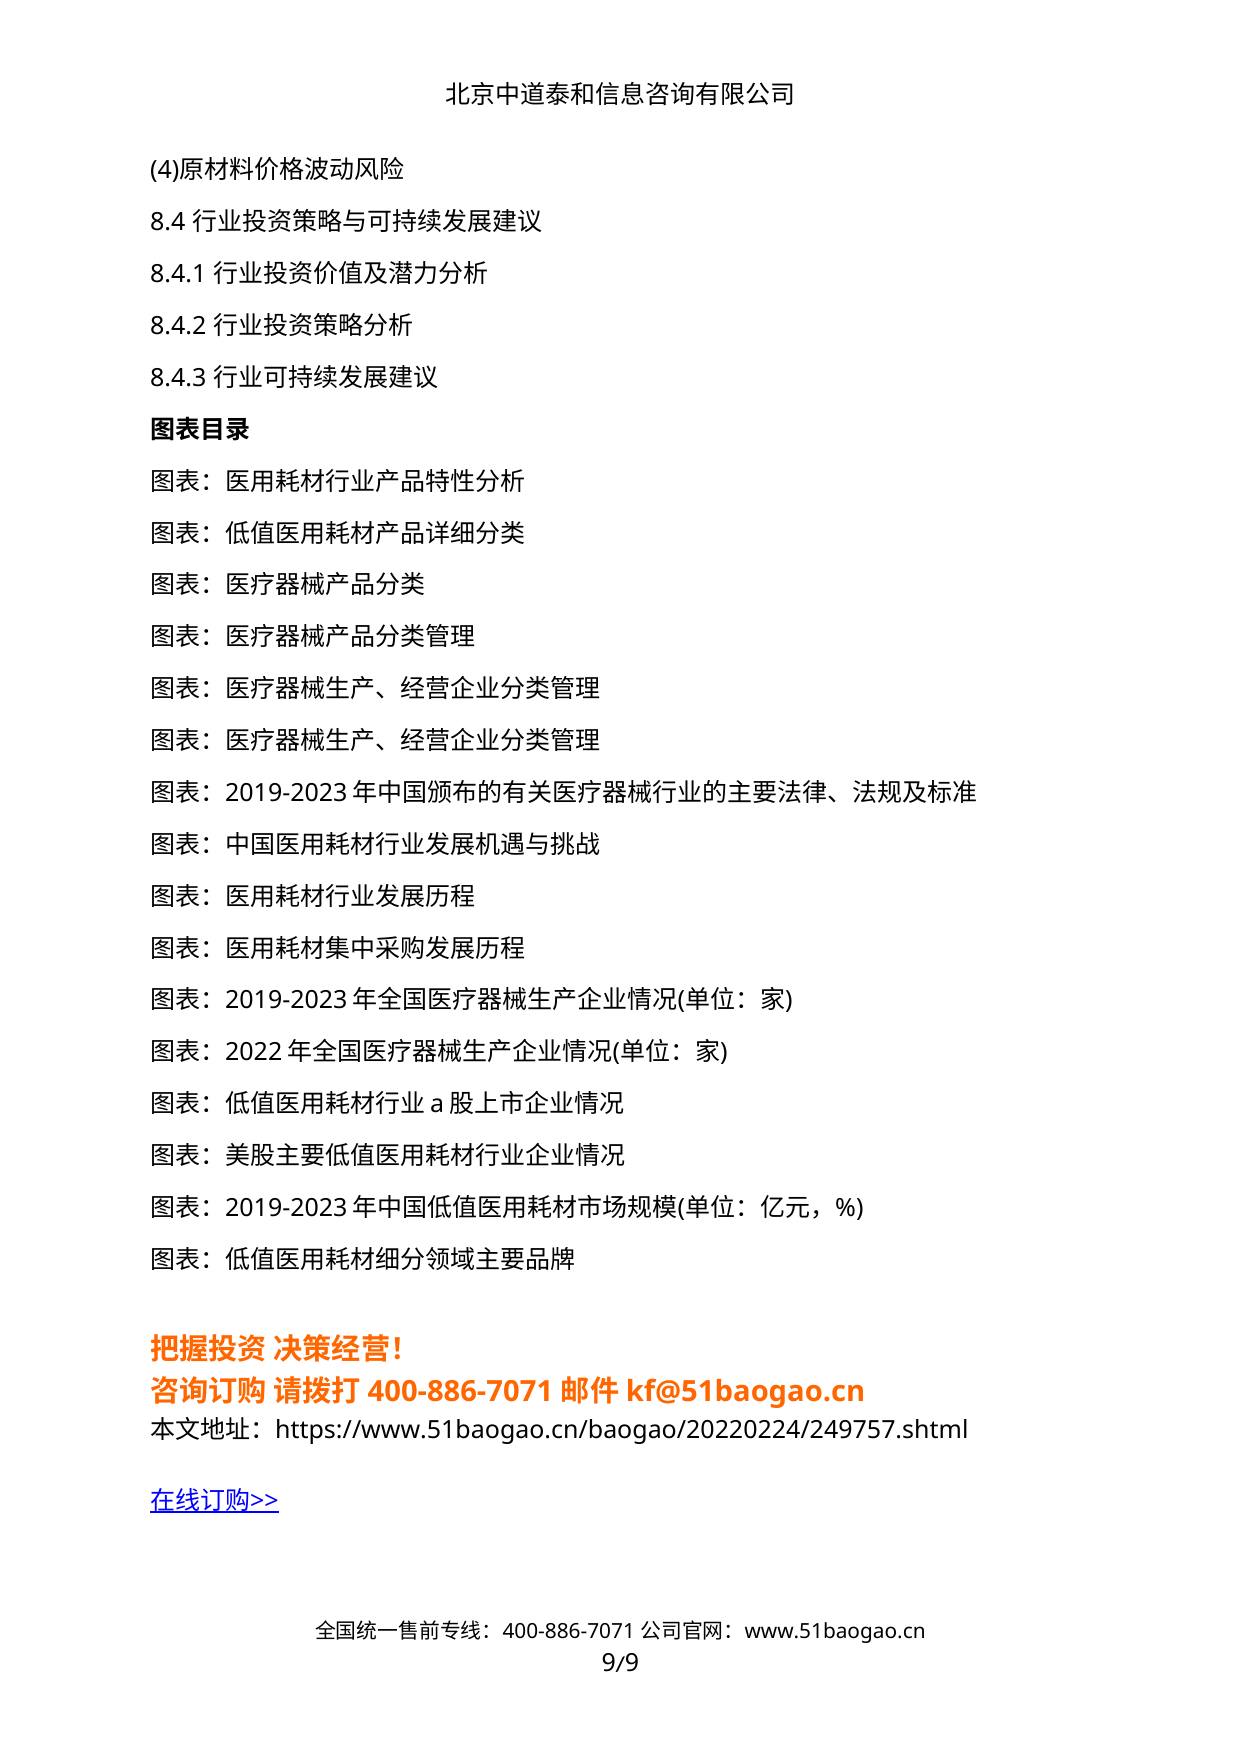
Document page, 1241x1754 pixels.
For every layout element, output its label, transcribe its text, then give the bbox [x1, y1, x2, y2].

text 图表：医用耗材行业产品特性分析 [150, 461, 1090, 497]
text 8.4.3 行业可持续发展建议 [150, 357, 1090, 394]
text 把握投资 决策经营！咨询订购 请拨打 400-886-7071 邮件 kf@51baogao.cn本文地址：https://www.51baogao.cn/baogao/20220224/249757.shtml [150, 1291, 1090, 1446]
text 8.4 行业投资策略与可持续发展建议 [150, 202, 1090, 238]
text 图表：医疗器械生产、经营企业分类管理 [150, 721, 1090, 757]
text 图表：低值医用耗材产品详细分类 [150, 513, 1090, 549]
text 8.4.2 行业投资策略分析 [150, 306, 1090, 342]
text 图表目录 [150, 409, 1090, 446]
text (4)原材料价格波动风险 [150, 150, 1090, 186]
text 图表：医用耗材集中采购发展历程 [150, 928, 1090, 964]
text 图表：2019-2023年中国颁布的有关医疗器械行业的主要法律、法规及标准 [150, 772, 1090, 809]
text 图表：2019-2023年中国低值医用耗材市场规模(单位：亿元，%) [150, 1187, 1090, 1224]
text 图表：医疗器械产品分类管理 [150, 617, 1090, 653]
text 图表：低值医用耗材细分领域主要品牌 [150, 1239, 1090, 1276]
text 图表：中国医用耗材行业发展机遇与挑战 [150, 824, 1090, 861]
text 图表：医疗器械产品分类 [150, 565, 1090, 601]
text 图表：低值医用耗材行业a股上市企业情况 [150, 1084, 1090, 1120]
text 图表：美股主要低值医用耗材行业企业情况 [150, 1136, 1090, 1172]
text 8.4.1 行业投资价值及潜力分析 [150, 254, 1090, 290]
text 在线订购>> [150, 1446, 1090, 1517]
text 图表：医用耗材行业发展历程 [150, 876, 1090, 912]
text 图表：2022年全国医疗器械生产企业情况(单位：家) [150, 1032, 1090, 1068]
text 图表：2019-2023年全国医疗器械生产企业情况(单位：家) [150, 980, 1090, 1016]
text 图表：医疗器械生产、经营企业分类管理 [150, 669, 1090, 705]
